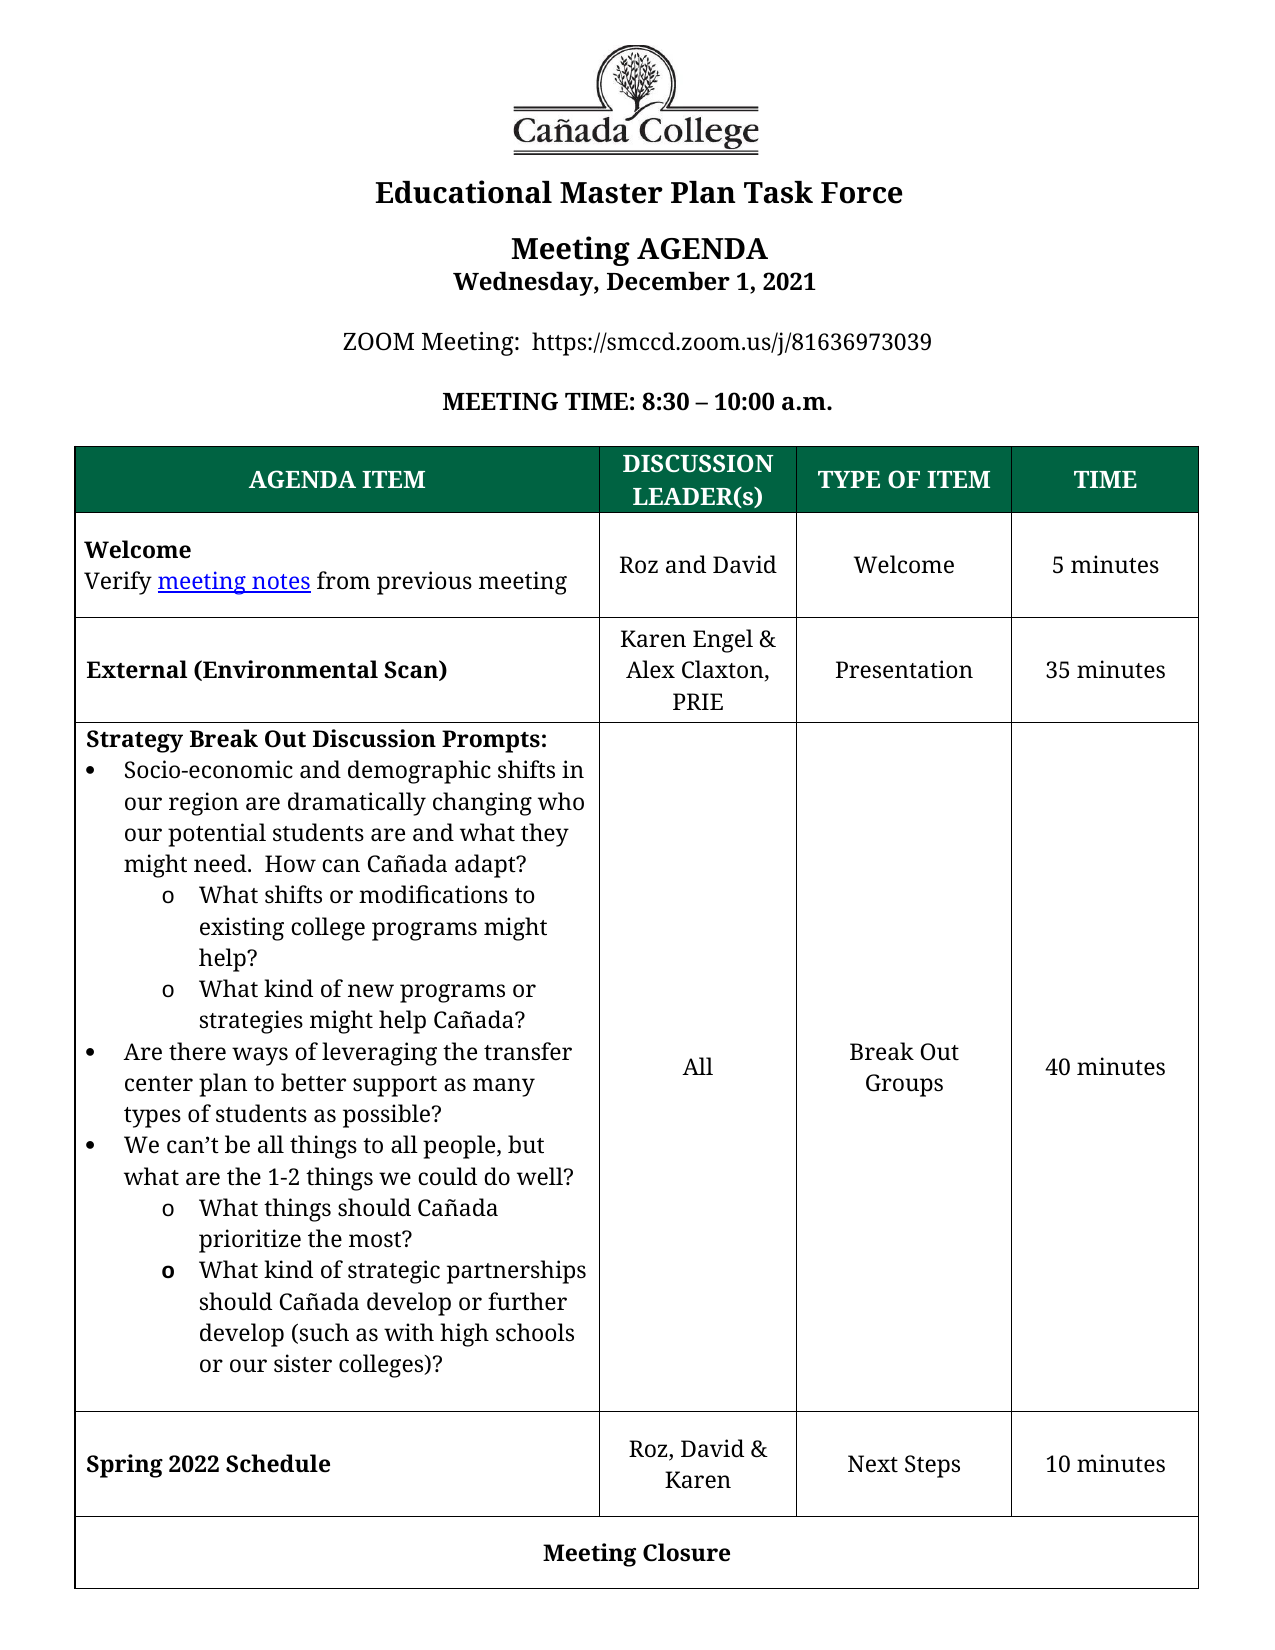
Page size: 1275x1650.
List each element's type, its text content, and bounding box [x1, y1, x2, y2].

table_header AGENDA ITEM [76, 447, 599, 512]
text Educational Master Plan Task Force [75, 172, 1204, 212]
text ZOOM Meeting: https://smccd.zoom.us/j/81636973039 [75, 324, 1200, 357]
table_cell All [600, 723, 796, 1411]
table_cell Next Steps [797, 1412, 1011, 1516]
text Wednesday, December 1, 2021 [66, 268, 1204, 296]
table_header TIME [1012, 447, 1198, 512]
text MEETING TIME: 8:30 – 10:00 a.m. [75, 385, 1200, 418]
table_header TYPE OF ITEM [797, 447, 1011, 512]
table_cell Roz, David & Karen [600, 1412, 796, 1516]
table_cell Spring 2022 Schedule [76, 1412, 599, 1516]
table_cell 35 minutes [1012, 618, 1198, 722]
text Meeting AGENDA [75, 229, 1204, 268]
picture [513, 45, 759, 155]
table_cell Welcome Verify meeting notes from previous meeting [76, 513, 599, 617]
table_cell Roz and David [600, 513, 796, 617]
table_cell Presentation [797, 618, 1011, 722]
table_cell Break Out Groups [797, 723, 1011, 1411]
table_cell Welcome [797, 513, 1011, 617]
table_cell Strategy Break Out Discussion Prompts: Socio-economic and demographic shifts in our region are dramatically changing who our potential students are and what they might need. How can Cañada adapt? What shifts or modifications to existing college programs might help? What kind of new programs or strategies might help Cañada? Are there ways of leveraging the transfer center plan to better support as many types of students as possible? We can’t be all things to all people, but what are the 1-2 things we could do well? What things should Cañada prioritize the most? What kind of strategic partnerships should Cañada develop or further develop (such as with high schools or our sister colleges)? [76, 723, 599, 1411]
table_cell Meeting Closure [76, 1517, 1198, 1588]
table_cell 5 minutes [1012, 513, 1198, 617]
table_cell 10 minutes [1012, 1412, 1198, 1516]
table_cell External (Environmental Scan) [76, 618, 599, 722]
table_header DISCUSSION LEADER(s) [600, 447, 796, 512]
table_cell Karen Engel & Alex Claxton, PRIE [600, 618, 796, 722]
table_cell 40 minutes [1012, 723, 1198, 1411]
